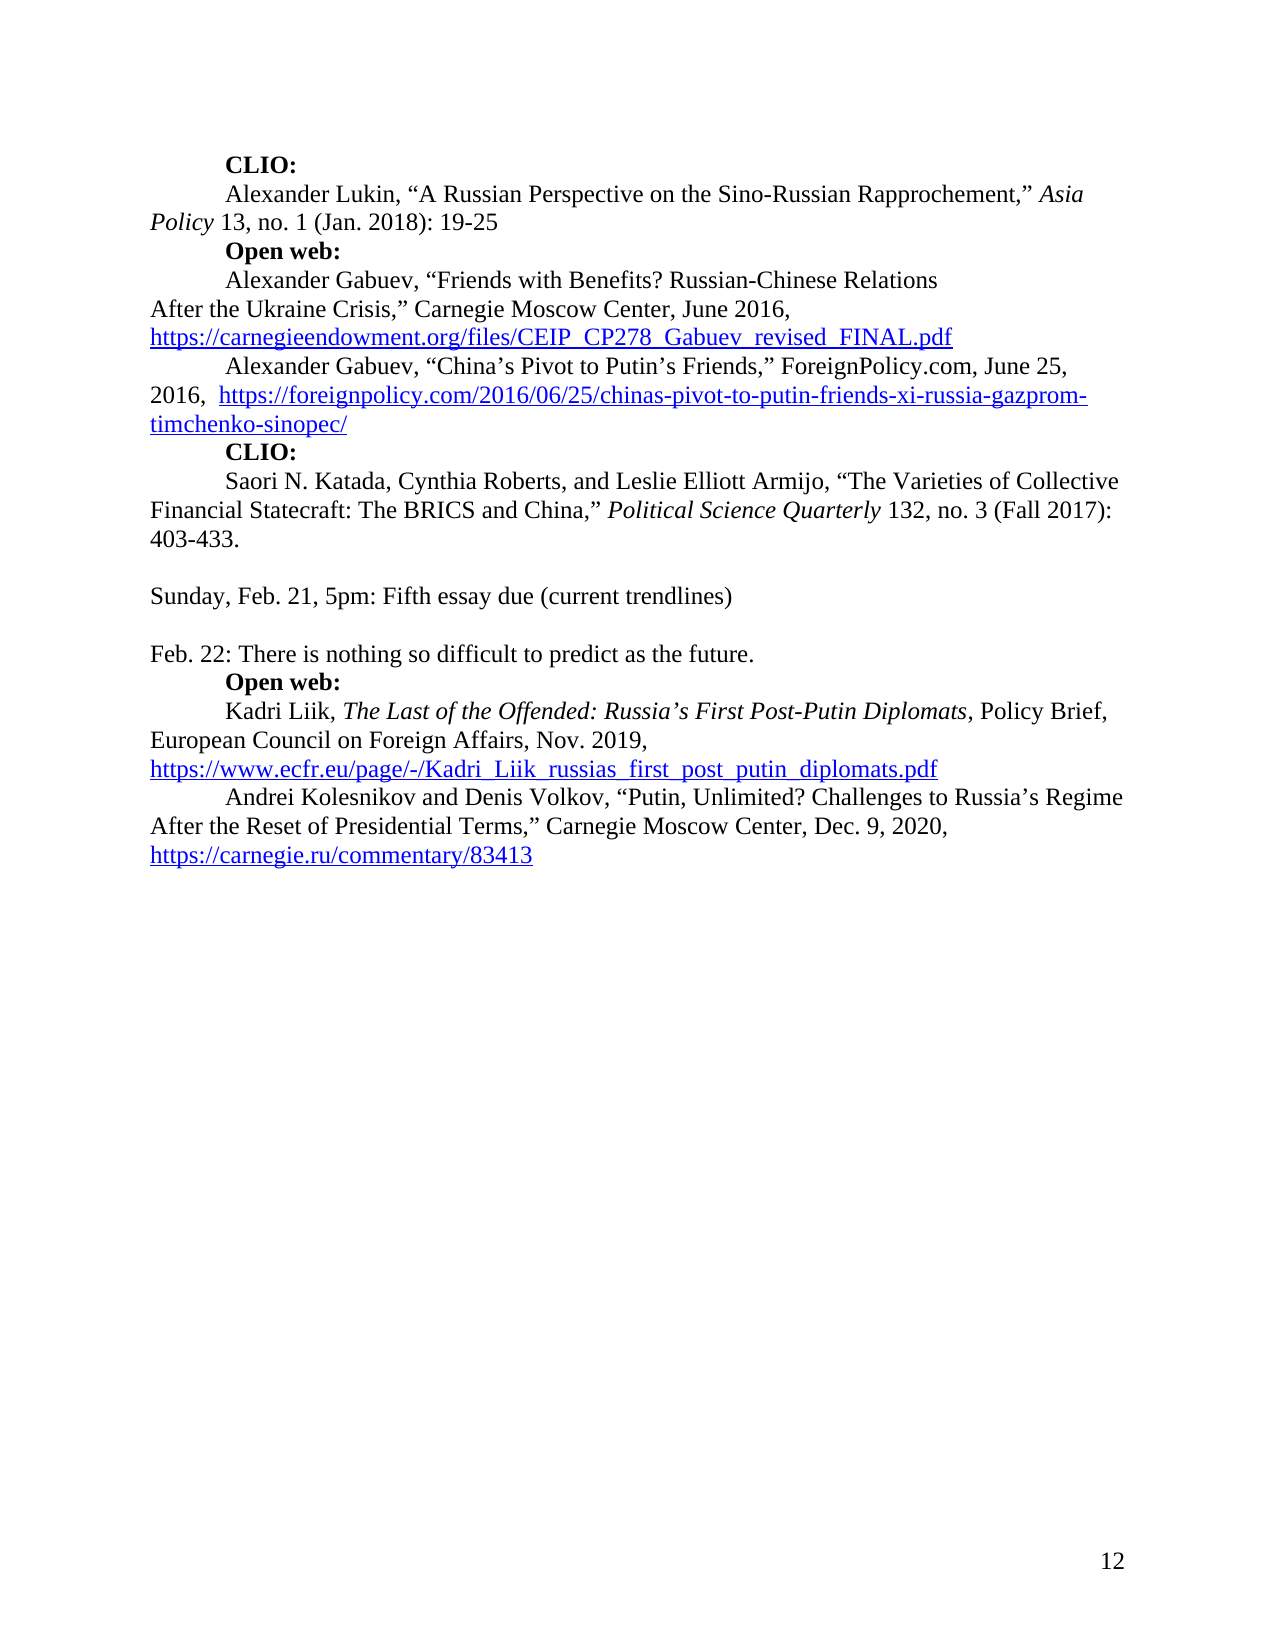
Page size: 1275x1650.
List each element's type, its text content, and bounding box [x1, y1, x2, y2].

text Alexander Lukin, “A Russian Perspective on the Sino-Russian Rapprochement,” Asia Policy 13, no. 1 (Jan. 2018): 19-25 [150, 179, 1125, 236]
text CLIO: [150, 150, 1125, 179]
text Feb. 22: There is nothing so difficult to predict as the future. [150, 639, 1125, 667]
text Andrei Kolesnikov and Denis Volkov, “Putin, Unlimited? Challenges to Russia’s Regime After the Reset of Presidential Terms,” Carnegie Moscow Center, Dec. 9, 2020, https://carnegie.ru/commentary/83413 [150, 782, 1125, 869]
text Saori N. Katada, Cynthia Roberts, and Leslie Elliott Armijo, “The Varieties of Collective Financial Statecraft: The BRICS and China,” Political Science Quarterly 132, no. 3 (Fall 2017): 403-433. [150, 466, 1125, 552]
text Alexander Gabuev, “China’s Pivot to Putin’s Friends,” ForeignPolicy.com, June 25, 2016, https://foreignpolicy.com/2016/06/25/chinas-pivot-to-putin-friends-xi-russia-gazprom-timchenko-sinopec/ [150, 351, 1125, 437]
text CLIO: [150, 437, 1125, 466]
text Alexander Gabuev, “Friends with Benefits? Russian-Chinese Relations [150, 265, 1125, 294]
text Kadri Liik, The Last of the Offended: Russia’s First Post-Putin Diplomats, Policy Brief, European Council on Foreign Affairs, Nov. 2019, https://www.ecfr.eu/page/-/Kadri_Liik_russias_first_post_putin_diplomats.pdf [150, 696, 1125, 782]
text Sunday, Feb. 21, 5pm: Fifth essay due (current trendlines) [150, 581, 1125, 610]
text Open web: [150, 667, 1125, 696]
text Open web: [150, 236, 1125, 265]
text After the Ukraine Crisis,” Carnegie Moscow Center, June 2016, https://carnegieendowment.org/files/CEIP_CP278_Gabuev_revised_FINAL.pdf [150, 294, 1125, 351]
